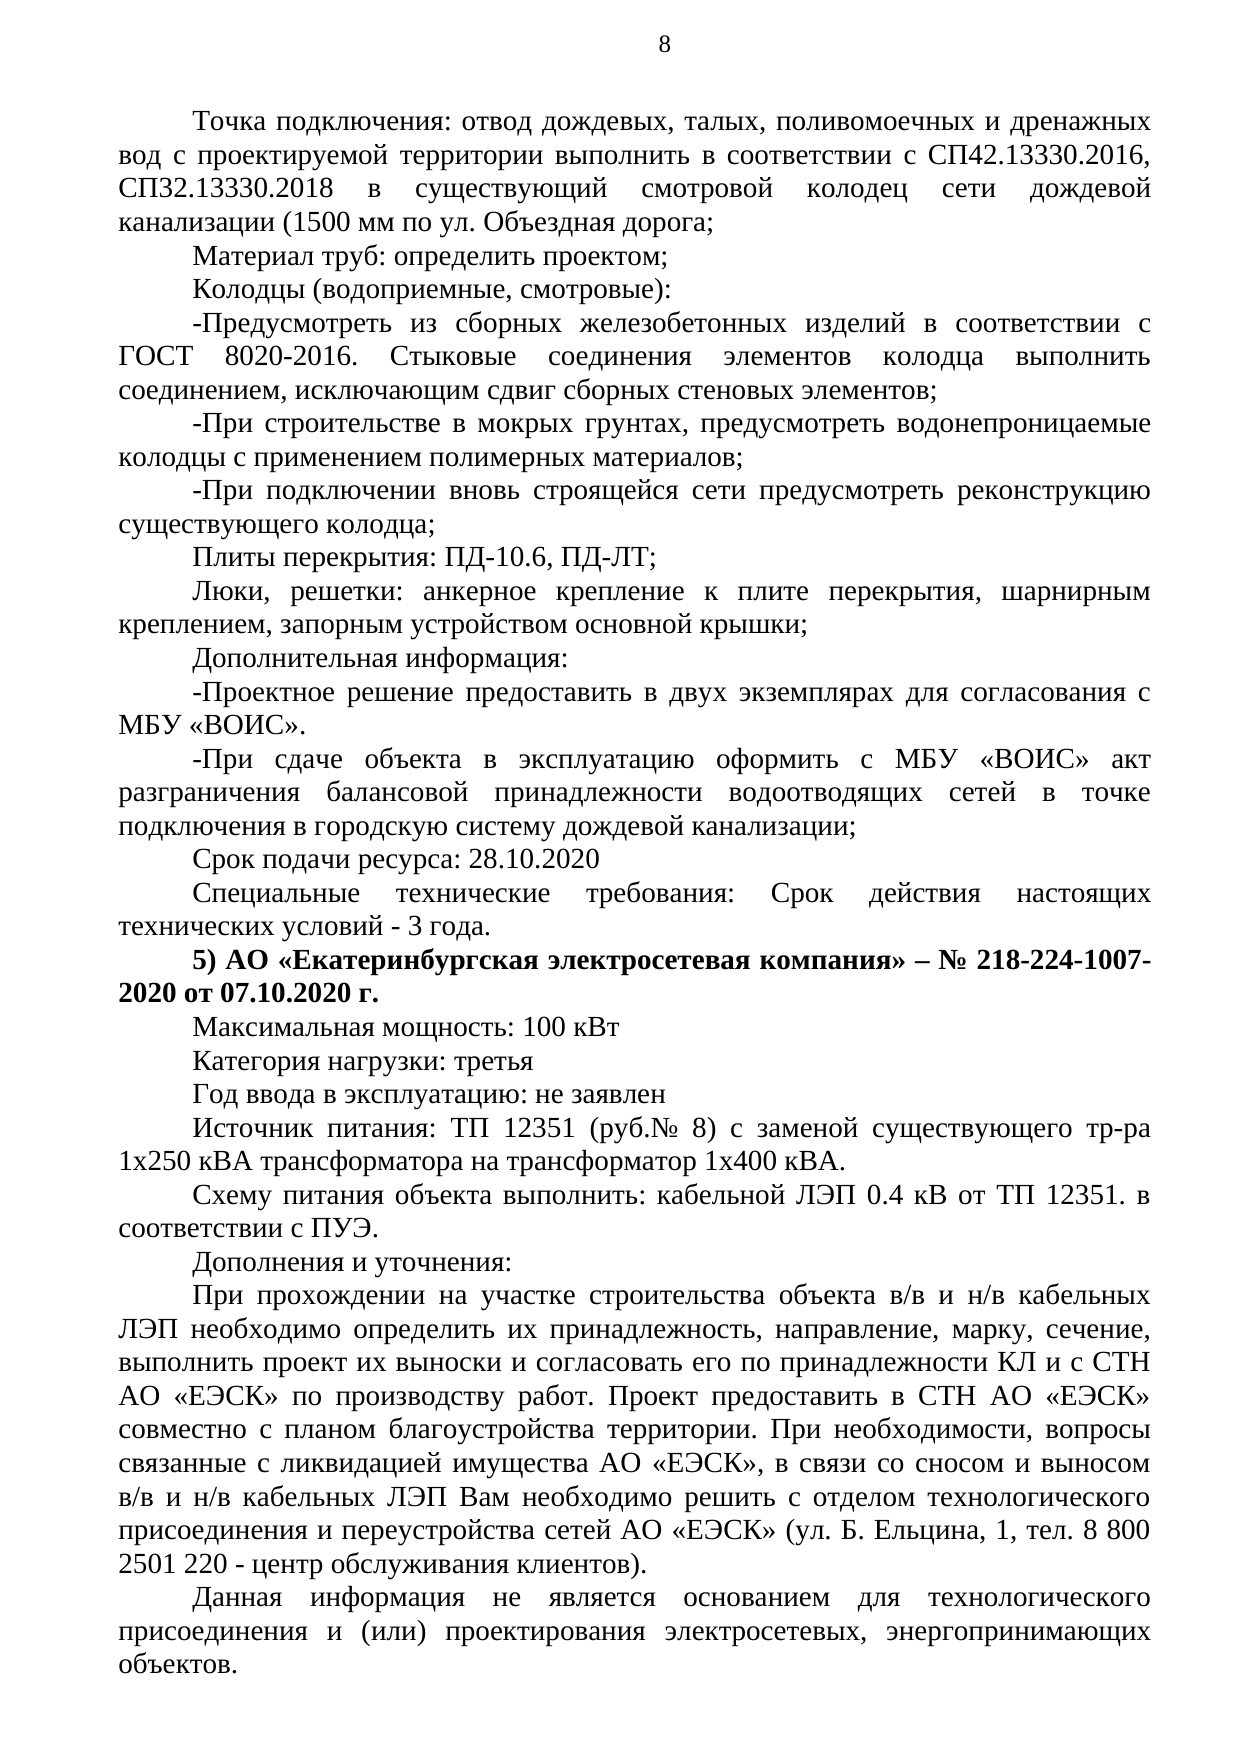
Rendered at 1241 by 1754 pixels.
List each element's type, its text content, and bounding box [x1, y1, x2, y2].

text Год ввода в эксплуатацию: не заявлен [118, 1076, 1152, 1110]
text Максимальная мощность: 100 кВт [118, 1009, 1152, 1043]
text Дополнения и уточнения: [118, 1244, 1152, 1277]
text Плиты перекрытия: ПД-10.6, ПД-ЛТ; [118, 539, 1152, 573]
text Схему питания объекта выполнить: кабельной ЛЭП 0.4 кВ от ТП 12351. в соответствии с ПУЭ. [118, 1177, 1152, 1244]
text 5) АО «Екатеринбургская электросетевая компания» – № 218-224-1007-2020 от 07.10.2020 г. [118, 942, 1152, 1009]
text -Проектное решение предоставить в двух экземплярах для согласования с МБУ «ВОИС». [118, 674, 1152, 741]
text Источник питания: ТП 12351 (руб.№ 8) с заменой существующего тр-ра 1x250 кВА трансформатора на трансформатор 1x400 кВА. [118, 1110, 1152, 1177]
text Колодцы (водоприемные, смотровые): [118, 271, 1152, 305]
text Дополнительная информация: [118, 640, 1152, 674]
text Специальные технические требования: Срок действия настоящих технических условий - 3 года. [118, 875, 1152, 942]
text Люки, решетки: анкерное крепление к плите перекрытия, шарнирным креплением, запорным устройством основной крышки; [118, 573, 1152, 640]
text Точка подключения: отвод дождевых, талых, поливомоечных и дренажных вод с проектируемой территории выполнить в соответствии с СП42.13330.2016, СП32.13330.2018 в существующий смотровой колодец сети дождевой канализации (1500 мм по ул. Объездная дорога; [118, 103, 1152, 238]
text -При строительстве в мокрых грунтах, предусмотреть водонепроницаемые колодцы с применением полимерных материалов; [118, 405, 1152, 472]
text При прохождении на участке строительства объекта в/в и н/в кабельных ЛЭП необходимо определить их принадлежность, направление, марку, сечение, выполнить проект их выноски и согласовать его по принадлежности КЛ и с СТН АО «ЕЭСК» по производству работ. Проект предоставить в СТН АО «ЕЭСК» совместно с планом благоустройства территории. При необходимости, вопросы связанные с ликвидацией имущества АО «ЕЭСК», в связи со сносом и выносом в/в и н/в кабельных ЛЭП Вам необходимо решить с отделом технологического присоединения и переустройства сетей АО «ЕЭСК» (ул. Б. Ельцина, 1, тел. 8 800 2501 220 - центр обслуживания клиентов). [118, 1277, 1152, 1579]
text Материал труб: определить проектом; [118, 238, 1152, 271]
text -При подключении вновь строящейся сети предусмотреть реконструкцию существующего колодца; [118, 472, 1152, 539]
text -При сдаче объекта в эксплуатацию оформить с МБУ «ВОИС» акт разграничения балансовой принадлежности водоотводящих сетей в точке подключения в городскую систему дождевой канализации; [118, 741, 1152, 841]
text -Предусмотреть из сборных железобетонных изделий в соответствии с ГОСТ 8020-2016. Стыковые соединения элементов колодца выполнить соединением, исключающим сдвиг сборных стеновых элементов; [118, 305, 1152, 405]
text Категория нагрузки: третья [118, 1043, 1152, 1076]
text Данная информация не является основанием для технологического присоединения и (или) проектирования электросетевых, энергопринимающих объектов. [118, 1579, 1152, 1680]
text Срок подачи ресурса: 28.10.2020 [118, 841, 1152, 875]
